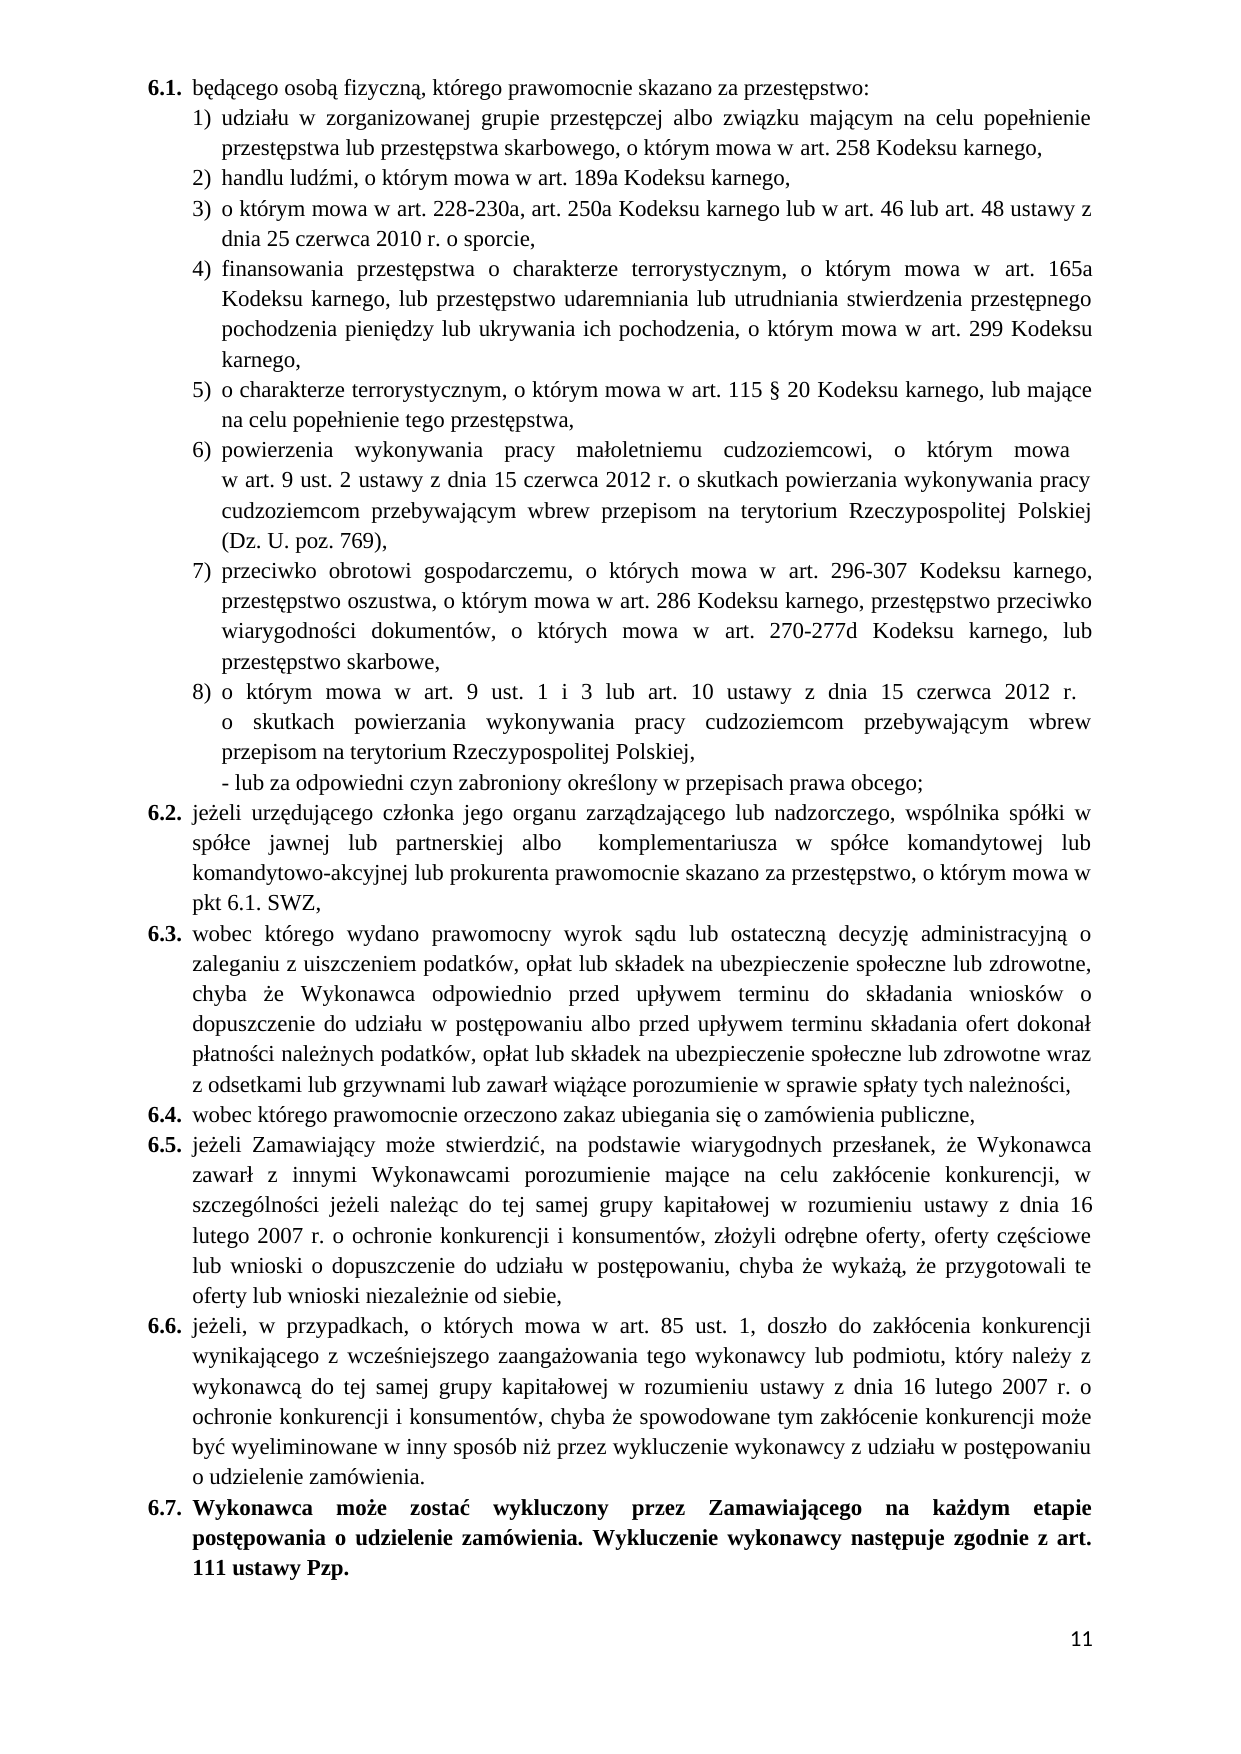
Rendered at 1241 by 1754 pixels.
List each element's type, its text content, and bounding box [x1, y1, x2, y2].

list Wykonawca może zostać wykluczony przez Zamawiającego na każdym etapie postępowania o udzielenie zamówienia. Wykluczenie wykonawcy następuje zgodnie z art. 111 ustawy Pzp. [148, 1494, 1093, 1580]
list powierzenia wykonywania pracy małoletniemu cudzoziemcowi, o którym mowa w art. 9 ust. 2 ustawy z dnia 15 czerwca 2012 r. o skutkach powierzania wykonywania pracy cudzoziemcom przebywającym wbrew przepisom na terytorium Rzeczypospolitej Polskiej (Dz. U. poz. 769), [192, 436, 1093, 553]
list wobec którego wydano prawomocny wyrok sądu lub ostateczną decyzję administracyjną o zaleganiu z uiszczeniem podatków, opłat lub składek na ubezpieczenie społeczne lub zdrowotne, chyba że Wykonawca odpowiednio przed upływem terminu do składania wniosków o dopuszczenie do udziału w postępowaniu albo przed upływem terminu składania ofert dokonał płatności należnych podatków, opłat lub składek na ubezpieczenie społeczne lub zdrowotne wraz z odsetkami lub grzywnami lub zawarł wiążące porozumienie w sprawie spłaty tych należności, [148, 920, 1093, 1097]
list będącego osobą fizyczną, którego prawomocnie skazano za przestępstwo: [148, 74, 1093, 100]
list przeciwko obrotowi gospodarczemu, o których mowa w art. 296-307 Kodeksu karnego, przestępstwo oszustwa, o którym mowa w art. 286 Kodeksu karnego, przestępstwo przeciwko wiarygodności dokumentów, o których mowa w art. 270-277d Kodeksu karnego, lub przestępstwo skarbowe, [192, 557, 1093, 674]
list o charakterze terrorystycznym, o którym mowa w art. 115 § 20 Kodeksu karnego, lub mające na celu popełnienie tego przestępstwa, [192, 376, 1093, 432]
list finansowania przestępstwa o charakterze terrorystycznym, o którym mowa w art. 165a Kodeksu karnego, lub przestępstwo udaremniania lub utrudniania stwierdzenia przestępnego pochodzenia pieniędzy lub ukrywania ich pochodzenia, o którym mowa w art. 299 Kodeksu karnego, [192, 255, 1093, 372]
list o którym mowa w art. 9 ust. 1 i 3 lub art. 10 ustawy z dnia 15 czerwca 2012 r. o skutkach powierzania wykonywania pracy cudzoziemcom przebywającym wbrew przepisom na terytorium Rzeczypospolitej Polskiej, [192, 678, 1093, 765]
list handlu ludźmi, o którym mowa w art. 189a Kodeksu karnego, [192, 164, 1093, 191]
list jeżeli Zamawiający może stwierdzić, na podstawie wiarygodnych przesłanek, że Wykonawca zawarł z innymi Wykonawcami porozumienie mające na celu zakłócenie konkurencji, w szczególności jeżeli należąc do tej samej grupy kapitałowej w rozumieniu ustawy z dnia 16 lutego 2007 r. o ochronie konkurencji i konsumentów, złożyli odrębne oferty, oferty częściowe lub wnioski o dopuszczenie do udziału w postępowaniu, chyba że wykażą, że przygotowali te oferty lub wnioski niezależnie od siebie, [148, 1131, 1093, 1308]
list jeżeli, w przypadkach, o których mowa w art. 85 ust. 1, doszło do zakłócenia konkurencji wynikającego z wcześniejszego zaangażowania tego wykonawcy lub podmiotu, który należy z wykonawcą do tej samej grupy kapitałowej w rozumieniu ustawy z dnia 16 lutego 2007 r. o ochronie konkurencji i konsumentów, chyba że spowodowane tym zakłócenie konkurencji może być wyeliminowane w inny sposób niż przez wykluczenie wykonawcy z udziału w postępowaniu o udzielenie zamówienia. [148, 1312, 1093, 1490]
list udziału w zorganizowanej grupie przestępczej albo związku mającym na celu popełnienie przestępstwa lub przestępstwa skarbowego, o którym mowa w art. 258 Kodeksu karnego, [192, 104, 1093, 161]
list jeżeli urzędującego członka jego organu zarządzającego lub nadzorczego, wspólnika spółki w spółce jawnej lub partnerskiej albo komplementariusza w spółce komandytowej lub komandytowo-akcyjnej lub prokurenta prawomocnie skazano za przestępstwo, o którym mowa w pkt 6.1. SWZ, [148, 799, 1093, 916]
list wobec którego prawomocnie orzeczono zakaz ubiegania się o zamówienia publiczne, [148, 1101, 1093, 1127]
text - lub za odpowiedni czyn zabroniony określony w przepisach prawa obcego; [221, 769, 1093, 795]
list o którym mowa w art. 228-230a, art. 250a Kodeksu karnego lub w art. 46 lub art. 48 ustawy z dnia 25 czerwca 2010 r. o sporcie, [192, 195, 1093, 251]
